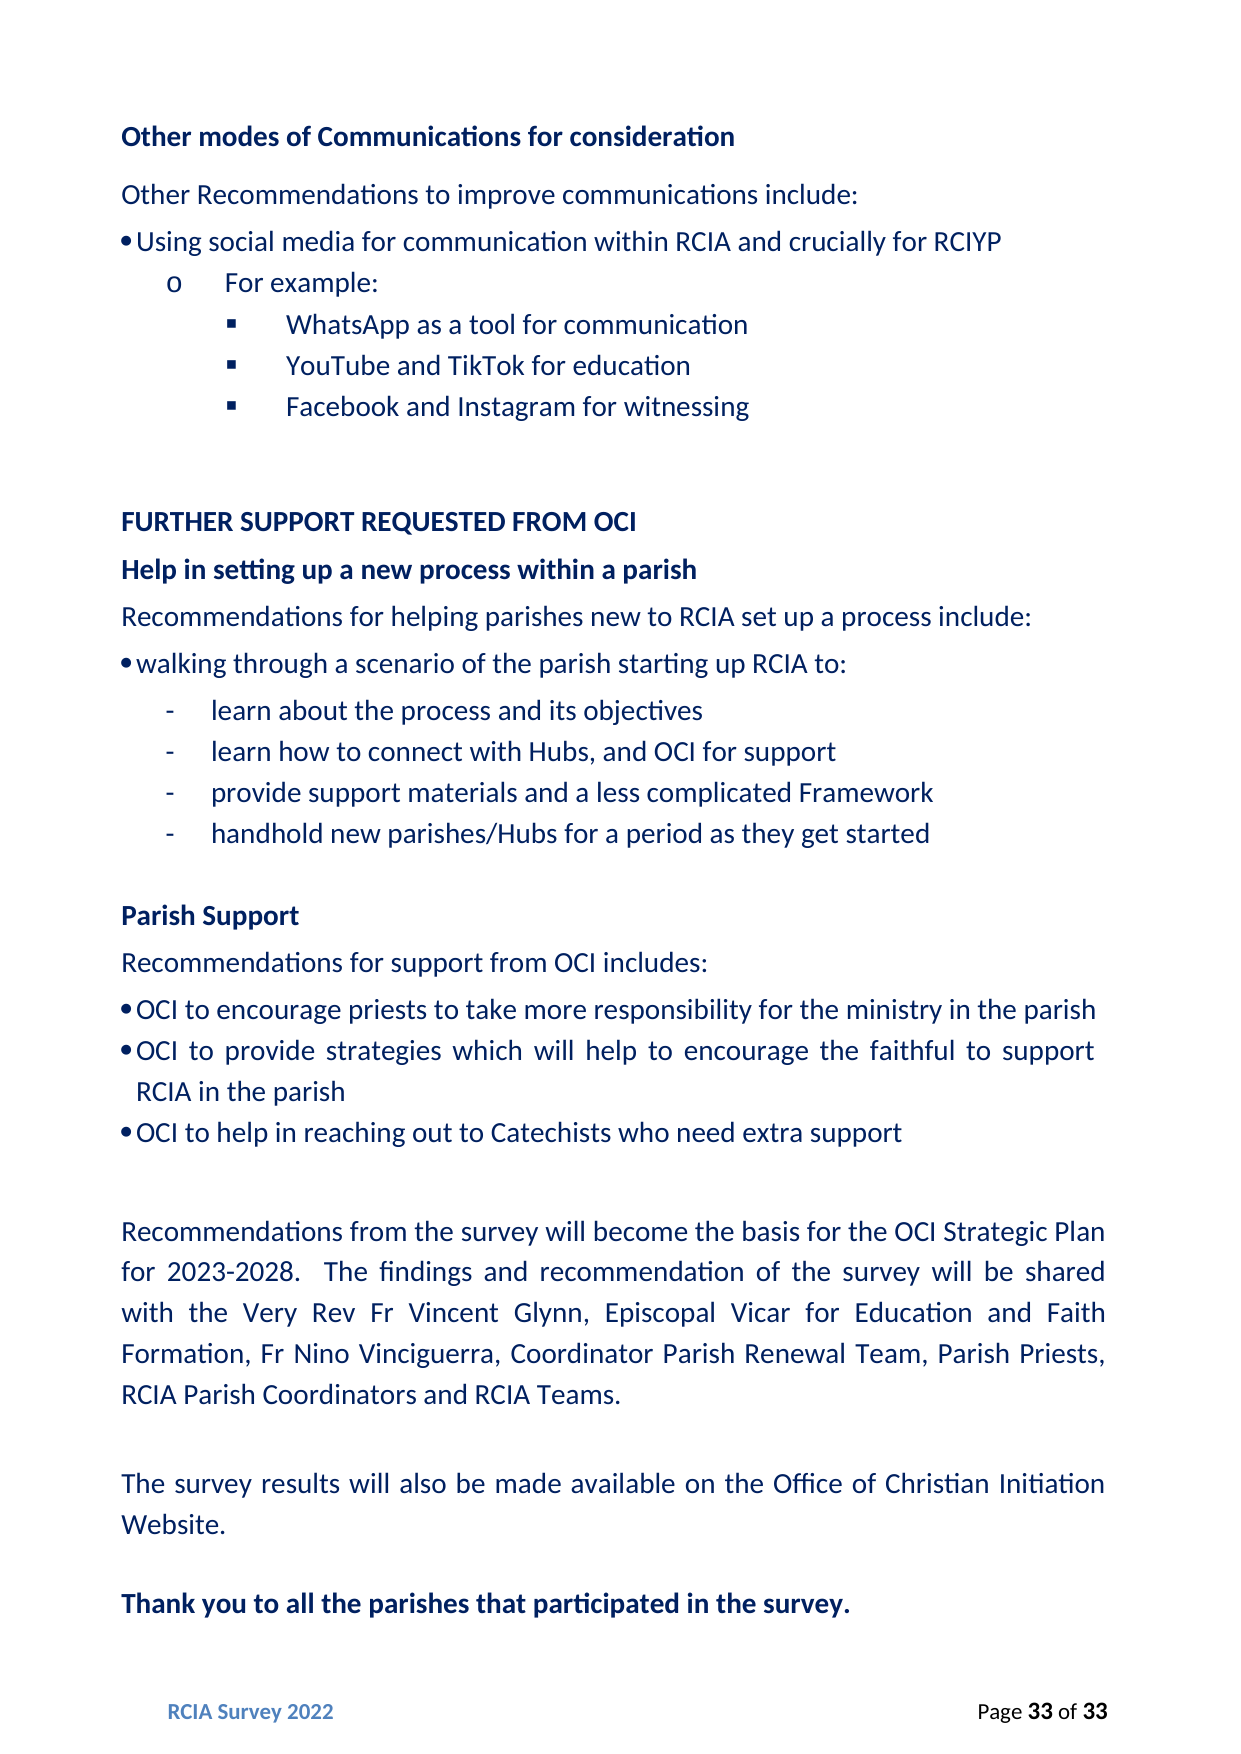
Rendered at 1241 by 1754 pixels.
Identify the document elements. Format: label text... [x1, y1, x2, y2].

list YouTube and TikTok for education [224, 347, 1107, 383]
list provide support materials and a less complicated Framework [165, 774, 1107, 810]
text Recommendations from the survey will become the basis for the OCI Strategic Plan for 2023-2028. The findings and recommendation of the survey will be shared with the Very Rev Fr Vincent Glynn, Episcopal Vicar for Education and Faith Formation, Fr Nino Vinciguerra, Coordinator Parish Renewal Team, Parish Priests, RCIA Parish Coordinators and RCIA Teams. [121, 1213, 1107, 1412]
list learn how to connect with Hubs, and OCI for support [165, 733, 1107, 769]
list Using social media for communication within RCIA and crucially for RCIYP [121, 223, 1107, 258]
list WhatsApp as a tool for communication [224, 306, 1107, 342]
list OCI to provide strategies which will help to encourage the faithful to support RCIA in the parish [121, 1032, 1107, 1108]
text Thank you to all the parishes that participated in the survey. [121, 1586, 1107, 1621]
list OCI to help in reaching out to Catechists who need extra support [121, 1114, 1107, 1149]
text FURTHER SUPPORT REQUESTED FROM OCI [121, 503, 1107, 539]
text The survey results will also be made available on the Office of Christian Initiation Website. [121, 1465, 1107, 1575]
list walking through a scenario of the parish starting up RCIA to: [121, 645, 1107, 681]
list Facebook and Instagram for witnessing [224, 388, 1107, 424]
list learn about the process and its objectives [165, 692, 1107, 728]
list OCI to encourage priests to take more responsibility for the ministry in the parish [121, 991, 1107, 1027]
list For example: [165, 264, 1107, 301]
text Other Recommendations to improve communications include: [121, 176, 1107, 211]
text Recommendations for helping parishes new to RCIA set up a process include: [121, 598, 1107, 633]
list handhold new parishes/Hubs for a period as they get started [165, 815, 1107, 851]
text Parish Support [121, 897, 1107, 932]
text Help in setting up a new process within a parish [121, 551, 1107, 586]
text Recommendations for support from OCI includes: [121, 944, 1107, 979]
text Other modes of Communications for consideration [121, 118, 1107, 154]
